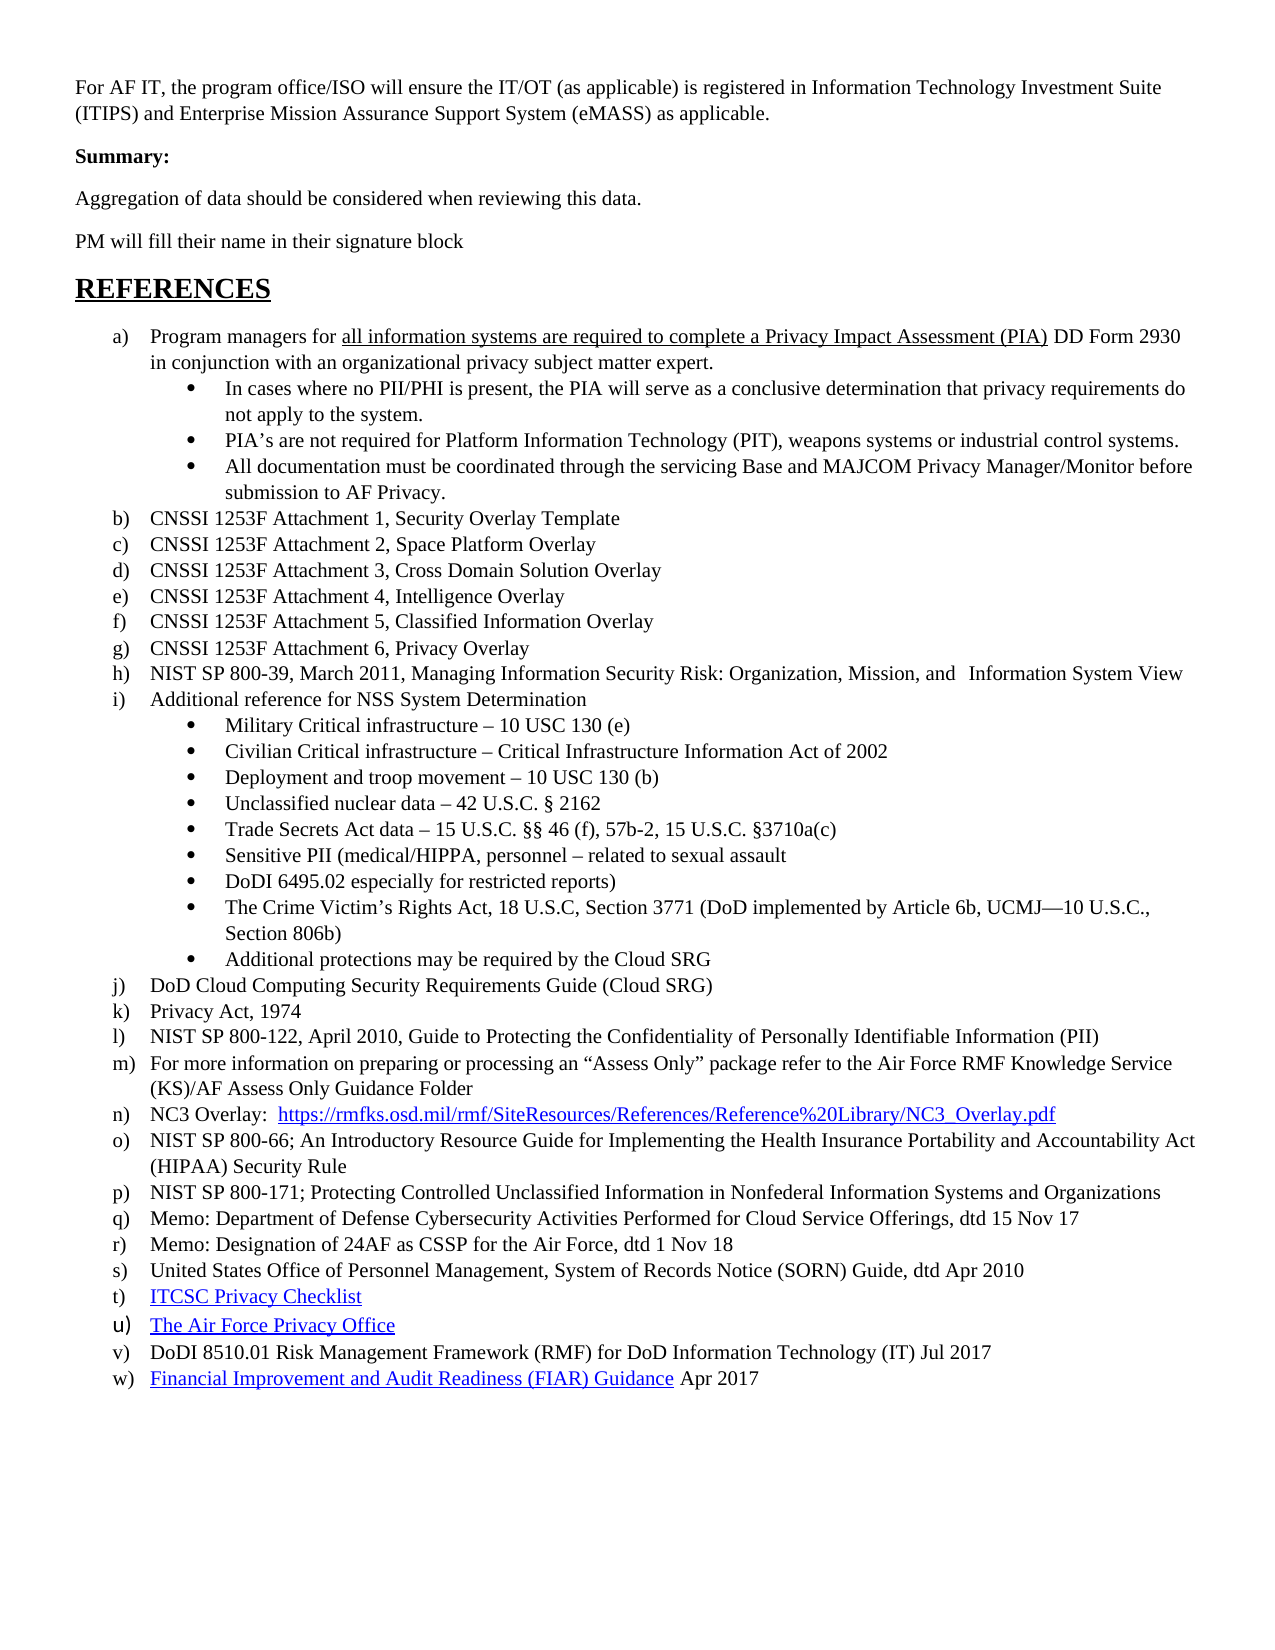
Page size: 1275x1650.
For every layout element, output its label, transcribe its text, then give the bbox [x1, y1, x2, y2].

list NIST SP 800-66; An Introductory Resource Guide for Implementing the Health Insurance Portability and Accountability Act (HIPAA) Security Rule [112, 1128, 1200, 1178]
list Financial Improvement and Audit Readiness (FIAR) Guidance Apr 2017 [112, 1366, 1200, 1390]
list NC3 Overlay: https://rmfks.osd.mil/rmf/SiteResources/References/Reference%20Library/NC3_Overlay.pdf [112, 1102, 1200, 1126]
text PM will fill their name in their signature block [75, 229, 1200, 253]
list The Crime Victim’s Rights Act, 18 U.S.C, Section 3771 (DoD implemented by Article 6b, UCMJ—10 U.S.C., Section 806b) [187, 895, 1200, 945]
list Memo: Department of Defense Cybersecurity Activities Performed for Cloud Service Offerings, dtd 15 Nov 17 [112, 1206, 1200, 1230]
list Military Critical infrastructure – 10 USC 130 (e) [187, 713, 1200, 737]
list Additional protections may be required by the Cloud SRG [187, 947, 1200, 971]
list DoDI 6495.02 especially for restricted reports) [187, 869, 1200, 893]
list NIST SP 800-122, April 2010, Guide to Protecting the Confidentiality of Personally Identifiable Information (PII) [112, 1024, 1200, 1048]
list Deployment and troop movement – 10 USC 130 (b) [187, 765, 1200, 789]
list CNSSI 1253F Attachment 6, Privacy Overlay [112, 635, 1200, 659]
list Trade Secrets Act data – 15 U.S.C. §§ 46 (f), 57b-2, 15 U.S.C. §3710a(c) [187, 817, 1200, 841]
list All documentation must be coordinated through the servicing Base and MAJCOM Privacy Manager/Monitor before submission to AF Privacy. [187, 454, 1200, 504]
list NIST SP 800-171; Protecting Controlled Unclassified Information in Nonfederal Information Systems and Organizations [112, 1180, 1200, 1204]
list NIST SP 800-39, March 2011, Managing Information Security Risk: Organization, Mission, and Information System View [112, 661, 1200, 685]
list Unclassified nuclear data – 42 U.S.C. § 2162 [187, 791, 1200, 815]
text Aggregation of data should be considered when reviewing this data. [75, 186, 1200, 210]
list United States Office of Personnel Management, System of Records Notice (SORN) Guide, dtd Apr 2010 [112, 1258, 1200, 1282]
list DoDI 8510.01 Risk Management Framework (RMF) for DoD Information Technology (IT) Jul 2017 [112, 1340, 1200, 1364]
list Additional reference for NSS System Determination [112, 687, 1200, 711]
list Privacy Act, 1974 [112, 998, 1200, 1023]
list Civilian Critical infrastructure – Critical Infrastructure Information Act of 2002 [187, 739, 1200, 763]
list DoD Cloud Computing Security Requirements Guide (Cloud SRG) [112, 973, 1200, 997]
text For AF IT, the program office/ISO will ensure the IT/OT (as applicable) is registered in Information Technology Investment Suite (ITIPS) and Enterprise Mission Assurance Support System (eMASS) as applicable. [75, 75, 1200, 125]
list For more information on preparing or processing an “Assess Only” package refer to the Air Force RMF Knowledge Service (KS)/AF Assess Only Guidance Folder [112, 1050, 1200, 1100]
list CNSSI 1253F Attachment 1, Security Overlay Template [112, 506, 1200, 530]
list PIA’s are not required for Platform Information Technology (PIT), weapons systems or industrial control systems. [187, 428, 1200, 452]
list CNSSI 1253F Attachment 3, Cross Domain Solution Overlay [112, 558, 1200, 582]
list In cases where no PII/PHI is present, the PIA will serve as a conclusive determination that privacy requirements do not apply to the system. [187, 376, 1200, 426]
list Memo: Designation of 24AF as CSSP for the Air Force, dtd 1 Nov 18 [112, 1232, 1200, 1256]
list CNSSI 1253F Attachment 5, Classified Information Overlay [112, 609, 1200, 633]
list CNSSI 1253F Attachment 4, Intelligence Overlay [112, 583, 1200, 608]
text Summary: [75, 143, 1200, 168]
list The Air Force Privacy Office [112, 1310, 1200, 1338]
list Sensitive PII (medical/HIPPA, personnel – related to sexual assault [187, 843, 1200, 867]
list Program managers for all information systems are required to complete a Privacy Impact Assessment (PIA) DD Form 2930 in conjunction with an organizational privacy subject matter expert. [112, 324, 1200, 374]
list ITCSC Privacy Checklist [112, 1284, 1200, 1308]
text REFERENCES [75, 271, 1200, 305]
list CNSSI 1253F Attachment 2, Space Platform Overlay [112, 532, 1200, 556]
